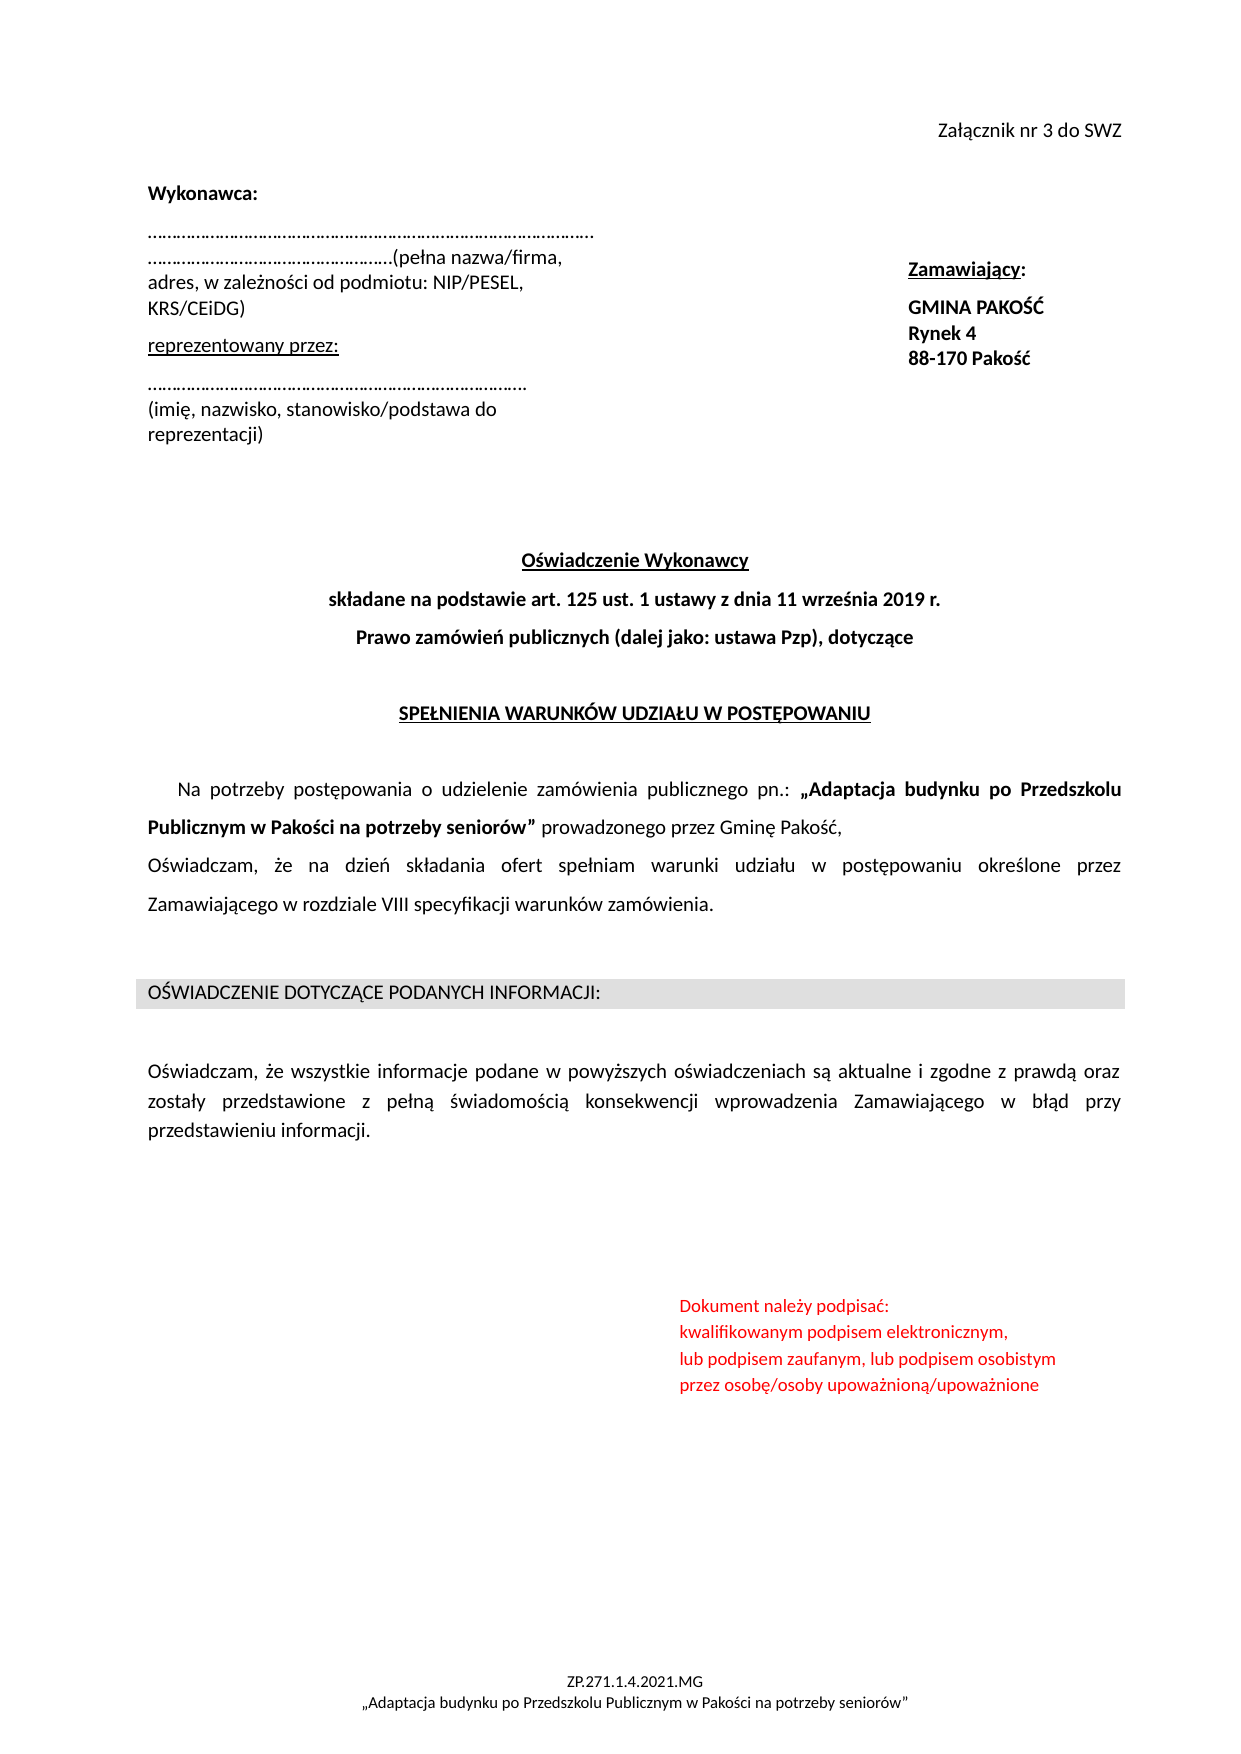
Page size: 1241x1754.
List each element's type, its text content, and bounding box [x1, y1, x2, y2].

text Na potrzeby postępowania o udzielenie zamówienia publicznego pn.: „Adaptacja budynku po Przedszkolu Publicznym w Pakości na potrzeby seniorów” prowadzonego przez Gminę Pakość, [148, 776, 1122, 840]
text reprezentowany przez: [148, 333, 598, 358]
table_header OŚWIADCZENIE DOTYCZĄCE PODANYCH INFORMACJI: [136, 979, 1125, 1009]
text ………………………………………………………………………………………………………………………………(pełna nazwa/firma, adres, w zależności od podmiotu: NIP/PESEL, KRS/CEiDG) [148, 218, 598, 320]
text Załącznik nr 3 do SWZ [148, 117, 1122, 142]
text GMINA PAKOŚĆ [908, 294, 1122, 320]
text Dokument należy podpisać: [679, 1294, 1226, 1317]
text ……………………………………………………………………. (imię, nazwisko, stanowisko/podstawa do reprezentacji) [148, 371, 598, 447]
text Zamawiający: [908, 256, 1122, 282]
subtitle 88-170 Pakość [908, 345, 1122, 371]
text składane na podstawie art. 125 ust. 1 ustawy z dnia 11 września 2019 r. [148, 586, 1122, 611]
text kwalifikowanym podpisem elektronicznym, [679, 1320, 1226, 1343]
text Oświadczam, że wszystkie informacje podane w powyższych oświadczeniach są aktualne i zgodne z prawdą oraz zostały przedstawione z pełną świadomością konsekwencji wprowadzenia Zamawiającego w błąd przy przedstawieniu informacji. [148, 1059, 1122, 1142]
text SPEŁNIENIA WARUNKÓW UDZIAŁU W POSTĘPOWANIU [148, 700, 1122, 726]
text przez osobę/osoby upoważnioną/upoważnione [679, 1373, 1122, 1396]
text Wykonawca: [148, 181, 598, 206]
text Oświadczenie Wykonawcy [148, 548, 1122, 573]
text Oświadczam, że na dzień składania ofert spełniam warunki udziału w postępowaniu określone przez Zamawiającego w rozdziale VIII specyfikacji warunków zamówienia. [148, 853, 1122, 916]
text Rynek 4 [908, 320, 1122, 345]
text lub podpisem zaufanym, lub podpisem osobistym [679, 1347, 1226, 1370]
text Prawo zamówień publicznych (dalej jako: ustawa Pzp), dotyczące [148, 624, 1122, 649]
